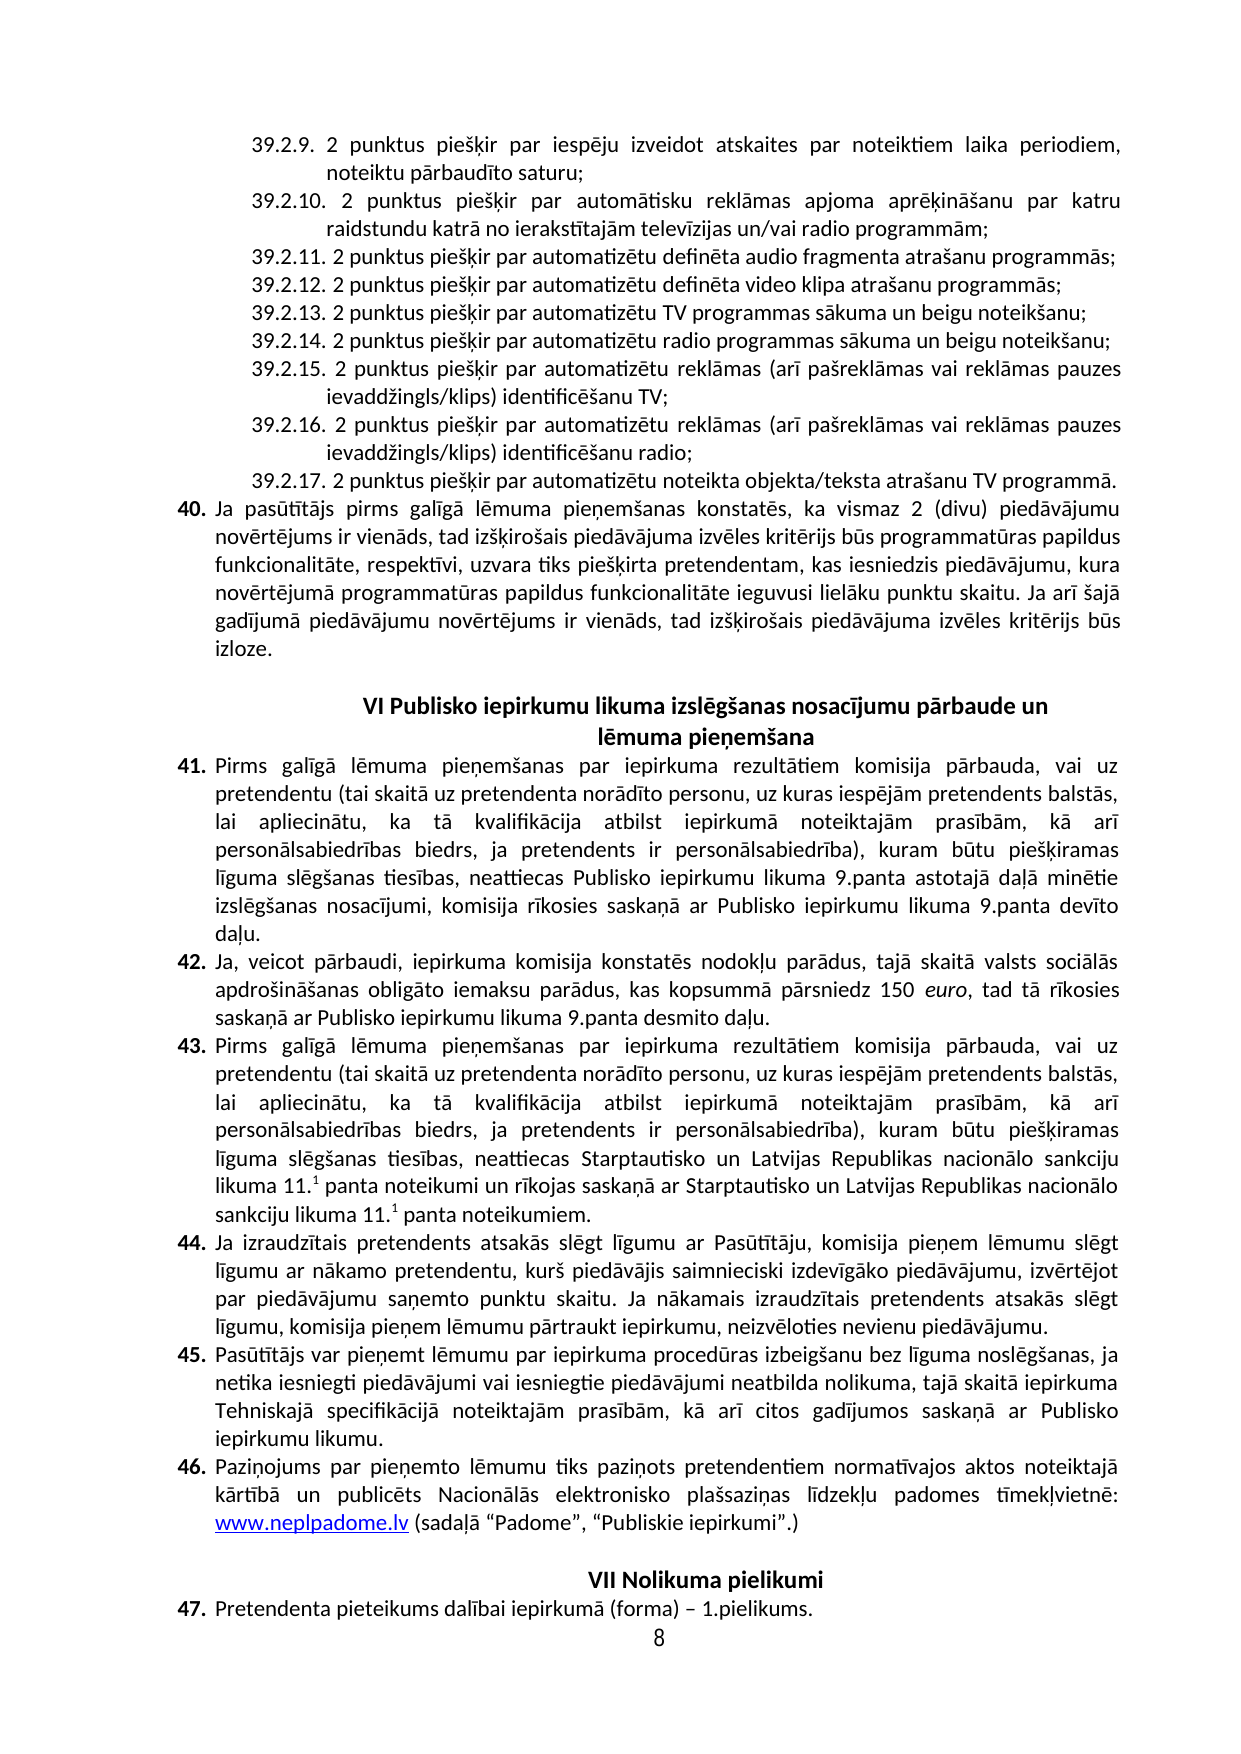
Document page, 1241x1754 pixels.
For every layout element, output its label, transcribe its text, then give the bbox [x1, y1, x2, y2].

list 2 punktus piešķir par automatizētu definēta video klipa atrašanu programmās; [251, 270, 1122, 298]
list 2 punktus piešķir par automatizētu radio programmas sākuma un beigu noteikšanu; [251, 326, 1122, 354]
list 2 punktus piešķir par automatizētu reklāmas (arī pašreklāmas vai reklāmas pauzes ievaddžingls/klips) identificēšanu radio; [251, 410, 1122, 466]
list Ja izraudzītais pretendents atsakās slēgt līgumu ar Pasūtītāju, komisija pieņem lēmumu slēgt līgumu ar nākamo pretendentu, kurš piedāvājis saimnieciski izdevīgāko piedāvājumu, izvērtējot par piedāvājumu saņemto punktu skaitu. Ja nākamais izraudzītais pretendents atsakās slēgt līgumu, komisija pieņem lēmumu pārtraukt iepirkumu, neizvēloties nevienu piedāvājumu. [177, 1228, 1120, 1340]
list 2 punktus piešķir par iespēju izveidot atskaites par noteiktiem laika periodiem, noteiktu pārbaudīto saturu; [251, 130, 1122, 186]
list Pretendenta pieteikums dalībai iepirkumā (forma) – 1.pielikums. [177, 1594, 1122, 1622]
list Pirms galīgā lēmuma pieņemšanas par iepirkuma rezultātiem komisija pārbauda, vai uz pretendentu (tai skaitā uz pretendenta norādīto personu, uz kuras iespējām pretendents balstās, lai apliecinātu, ka tā kvalifikācija atbilst iepirkumā noteiktajām prasībām, kā arī personālsabiedrības biedrs, ja pretendents ir personālsabiedrība), kuram būtu piešķiramas līguma slēgšanas tiesības, neattiecas Starptautisko un Latvijas Republikas nacionālo sankciju likuma 11.1 panta noteikumi un rīkojas saskaņā ar Starptautisko un Latvijas Republikas nacionālo sankciju likuma 11.1 panta noteikumiem. [177, 1032, 1120, 1228]
list Paziņojums par pieņemto lēmumu tiks paziņots pretendentiem normatīvajos aktos noteiktajā kārtībā un publicēts Nacionālās elektronisko plašsaziņas līdzekļu padomes tīmekļvietnē: www.neplpadome.lv (sadaļā “Padome”, “Publiskie iepirkumi”.) [177, 1452, 1120, 1536]
list 2 punktus piešķir par automatizētu TV programmas sākuma un beigu noteikšanu; [251, 298, 1122, 326]
list Pirms galīgā lēmuma pieņemšanas par iepirkuma rezultātiem komisija pārbauda, vai uz pretendentu (tai skaitā uz pretendenta norādīto personu, uz kuras iespējām pretendents balstās, lai apliecinātu, ka tā kvalifikācija atbilst iepirkumā noteiktajām prasībām, kā arī personālsabiedrības biedrs, ja pretendents ir personālsabiedrība), kuram būtu piešķiramas līguma slēgšanas tiesības, neattiecas Publisko iepirkumu likuma 9.panta astotajā daļā minētie izslēgšanas nosacījumi, komisija rīkosies saskaņā ar Publisko iepirkumu likuma 9.panta devīto daļu. [177, 751, 1120, 947]
list VI Publisko iepirkumu likuma izslēgšanas nosacījumu pārbaude un [290, 690, 1122, 721]
list Ja pasūtītājs pirms galīgā lēmuma pieņemšanas konstatēs, ka vismaz 2 (divu) piedāvājumu novērtējums ir vienāds, tad izšķirošais piedāvājuma izvēles kritērijs būs programmatūras papildus funkcionalitāte, respektīvi, uzvara tiks piešķirta pretendentam, kas iesniedzis piedāvājumu, kura novērtējumā programmatūras papildus funkcionalitāte ieguvusi lielāku punktu skaitu. Ja arī šajā gadījumā piedāvājumu novērtējums ir vienāds, tad izšķirošais piedāvājuma izvēles kritērijs būs izloze. [177, 494, 1122, 662]
list 2 punktus piešķir par automatizētu definēta audio fragmenta atrašanu programmās; [251, 242, 1122, 270]
list 2 punktus piešķir par automatizētu noteikta objekta/teksta atrašanu TV programmā. [251, 466, 1122, 494]
list lēmuma pieņemšana [290, 721, 1122, 751]
list Ja, veicot pārbaudi, iepirkuma komisija konstatēs nodokļu parādus, tajā skaitā valsts sociālās apdrošināšanas obligāto iemaksu parādus, kas kopsummā pārsniedz 150 euro, tad tā rīkosies saskaņā ar Publisko iepirkumu likuma 9.panta desmito daļu. [177, 947, 1120, 1032]
list 2 punktus piešķir par automatizētu reklāmas (arī pašreklāmas vai reklāmas pauzes ievaddžingls/klips) identificēšanu TV; [251, 354, 1122, 410]
list 2 punktus piešķir par automātisku reklāmas apjoma aprēķināšanu par katru raidstundu katrā no ierakstītajām televīzijas un/vai radio programmām; [251, 186, 1122, 242]
list Pasūtītājs var pieņemt lēmumu par iepirkuma procedūras izbeigšanu bez līguma noslēgšanas, ja netika iesniegti piedāvājumi vai iesniegtie piedāvājumi neatbilda nolikuma, tajā skaitā iepirkuma Tehniskajā specifikācijā noteiktajām prasībām, kā arī citos gadījumos saskaņā ar Publisko iepirkumu likumu. [177, 1340, 1120, 1452]
list VII Nolikuma pielikumi [290, 1564, 1122, 1594]
